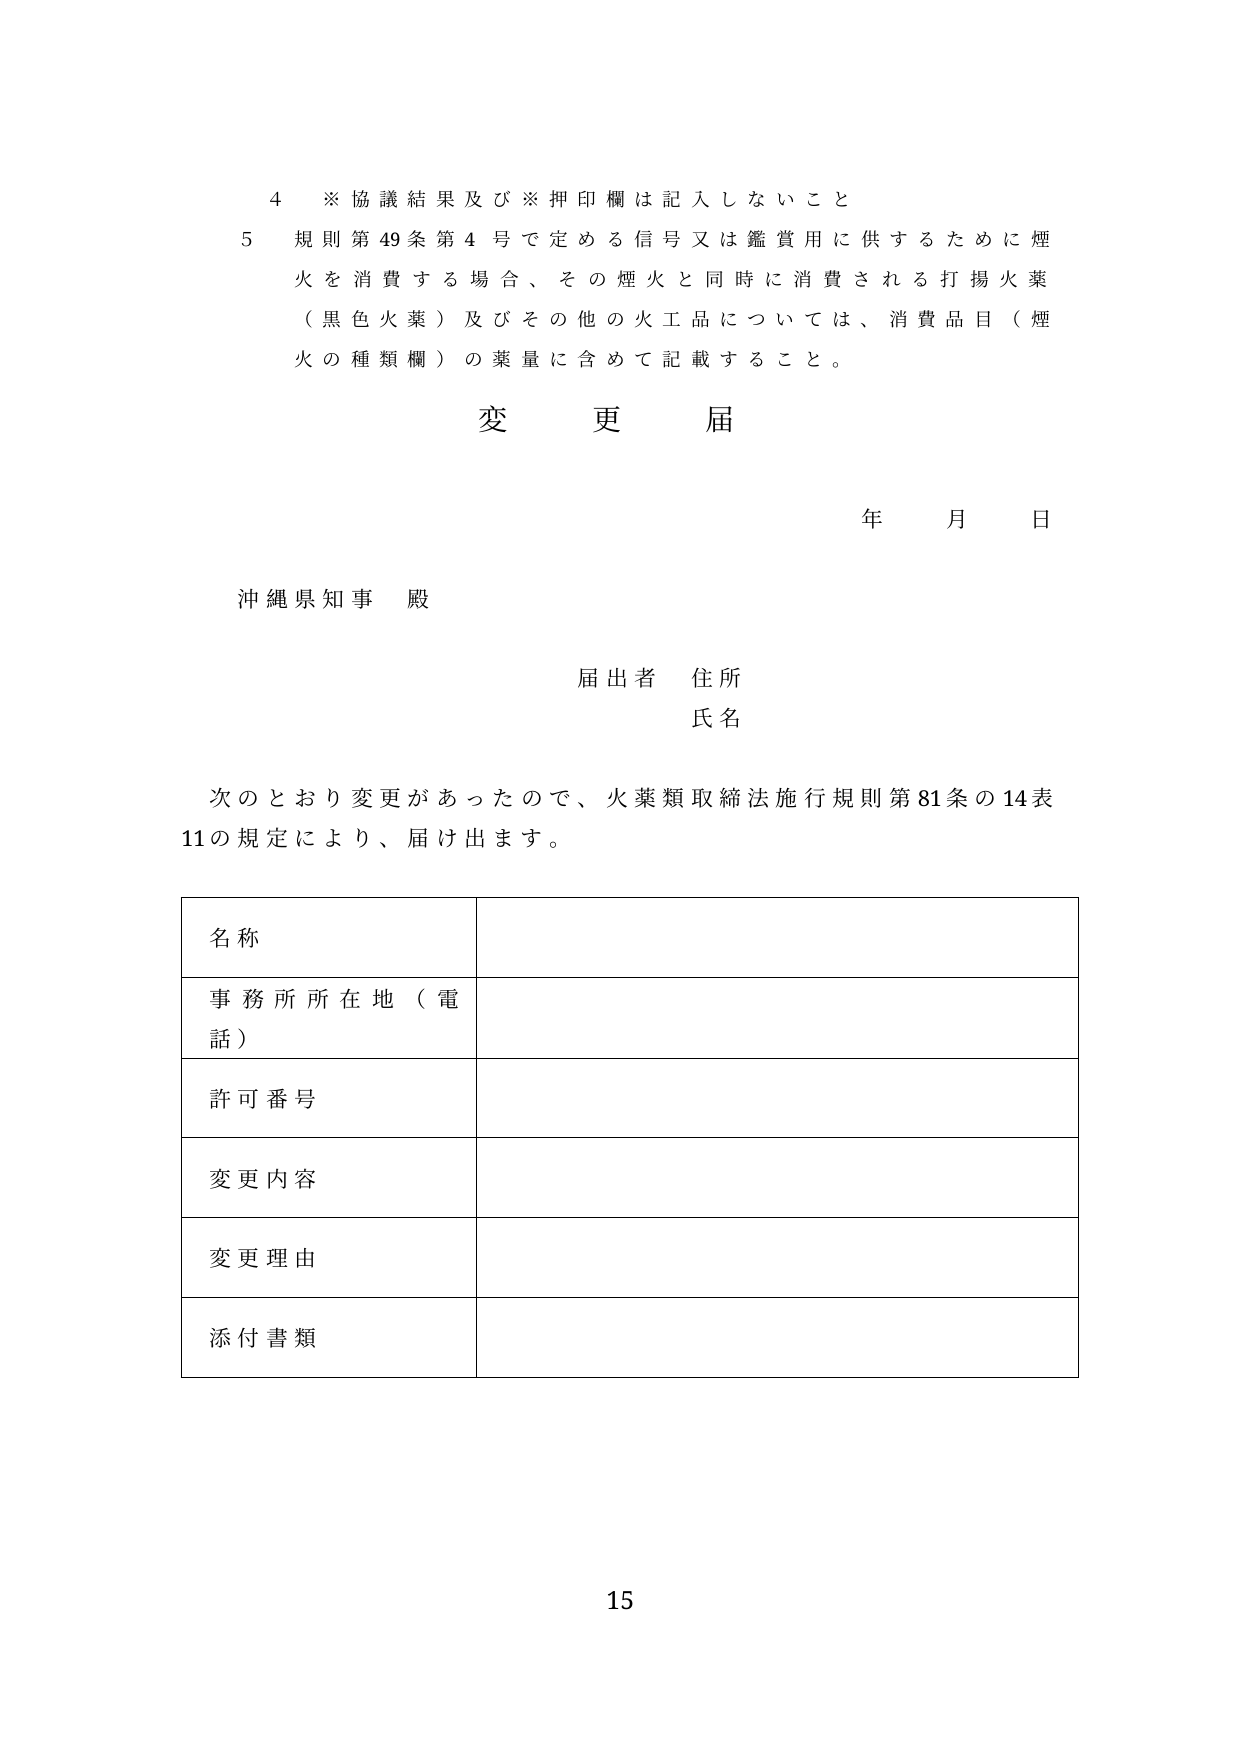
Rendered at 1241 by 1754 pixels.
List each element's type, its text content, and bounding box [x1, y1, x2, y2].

text 変 更 届 [181, 378, 1059, 458]
table_header 名称 [182, 898, 476, 977]
table_cell 添付書類 [182, 1298, 476, 1377]
text ４ ※協議結果及び※押印欄は記入しないこと [181, 179, 1059, 219]
table_cell [477, 1218, 1078, 1297]
table_cell [477, 1059, 1078, 1137]
table_cell 変更内容 [182, 1138, 476, 1217]
table_cell 変更理由 [182, 1218, 476, 1297]
text 届出者 住所 [294, 657, 1059, 697]
table_cell 事務所所在地（電話） [182, 978, 476, 1057]
table_cell [477, 978, 1078, 1057]
table_cell [477, 1138, 1078, 1217]
table_cell [477, 1298, 1078, 1377]
text 次のとおり変更があったので、火薬類取締法施行規則第81条の14表11の規定により、届け出ます。 [181, 777, 1059, 857]
text 沖縄県知事 殿 [209, 578, 1059, 618]
table_header [477, 898, 1078, 977]
text 氏名 [294, 697, 1059, 737]
text 年 月 日 [181, 498, 1059, 538]
text ５ 規則第49条第4号で定める信号又は鑑賞用に供するために煙火を消費する場合、その煙火と同時に消費される打揚火薬（黒色火薬）及びその他の火工品については、消費品目（煙火の種類欄）の薬量に含めて記載すること。 [181, 219, 1059, 378]
table_cell 許可番号 [182, 1059, 476, 1137]
